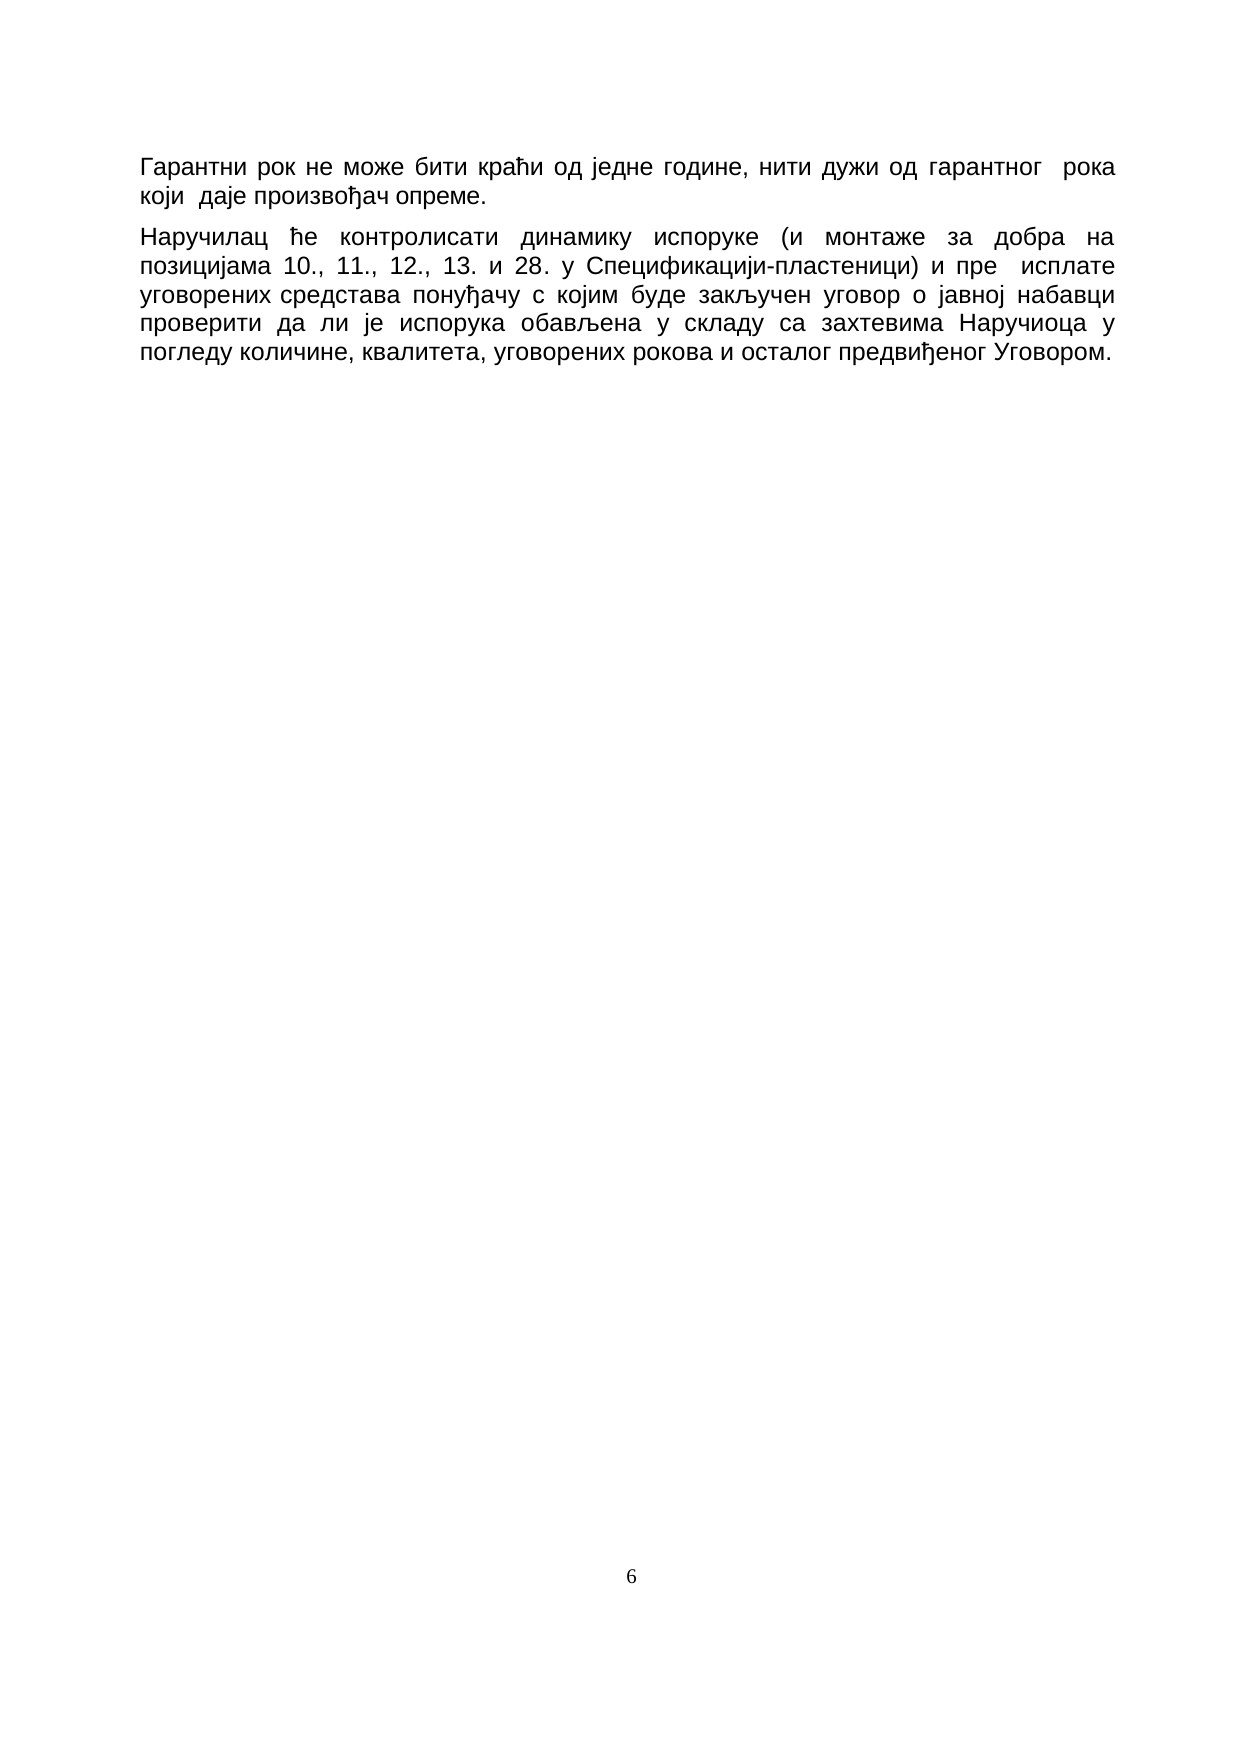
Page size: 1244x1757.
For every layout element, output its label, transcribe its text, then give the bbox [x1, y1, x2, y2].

text Наручилац ће контролисати динамику испоруке (и монтаже за добра на позицијама 10., 11., 12., 13. и 28. у Спецификацији-пластеници) и пре исплате уговорених средстава понуђачу с којим буде закључен уговор о јавној набавци проверити да ли је испорука обављена у складу са захтевима Наручиоца у погледу количине, квалитета, уговорених рокова и осталог предвиђеног Уговором. [139, 222, 1115, 366]
text Гарантни рок не може бити краћи од једне године, нити дужи од гарантног рока који даје произвођач опреме. [139, 152, 1116, 209]
